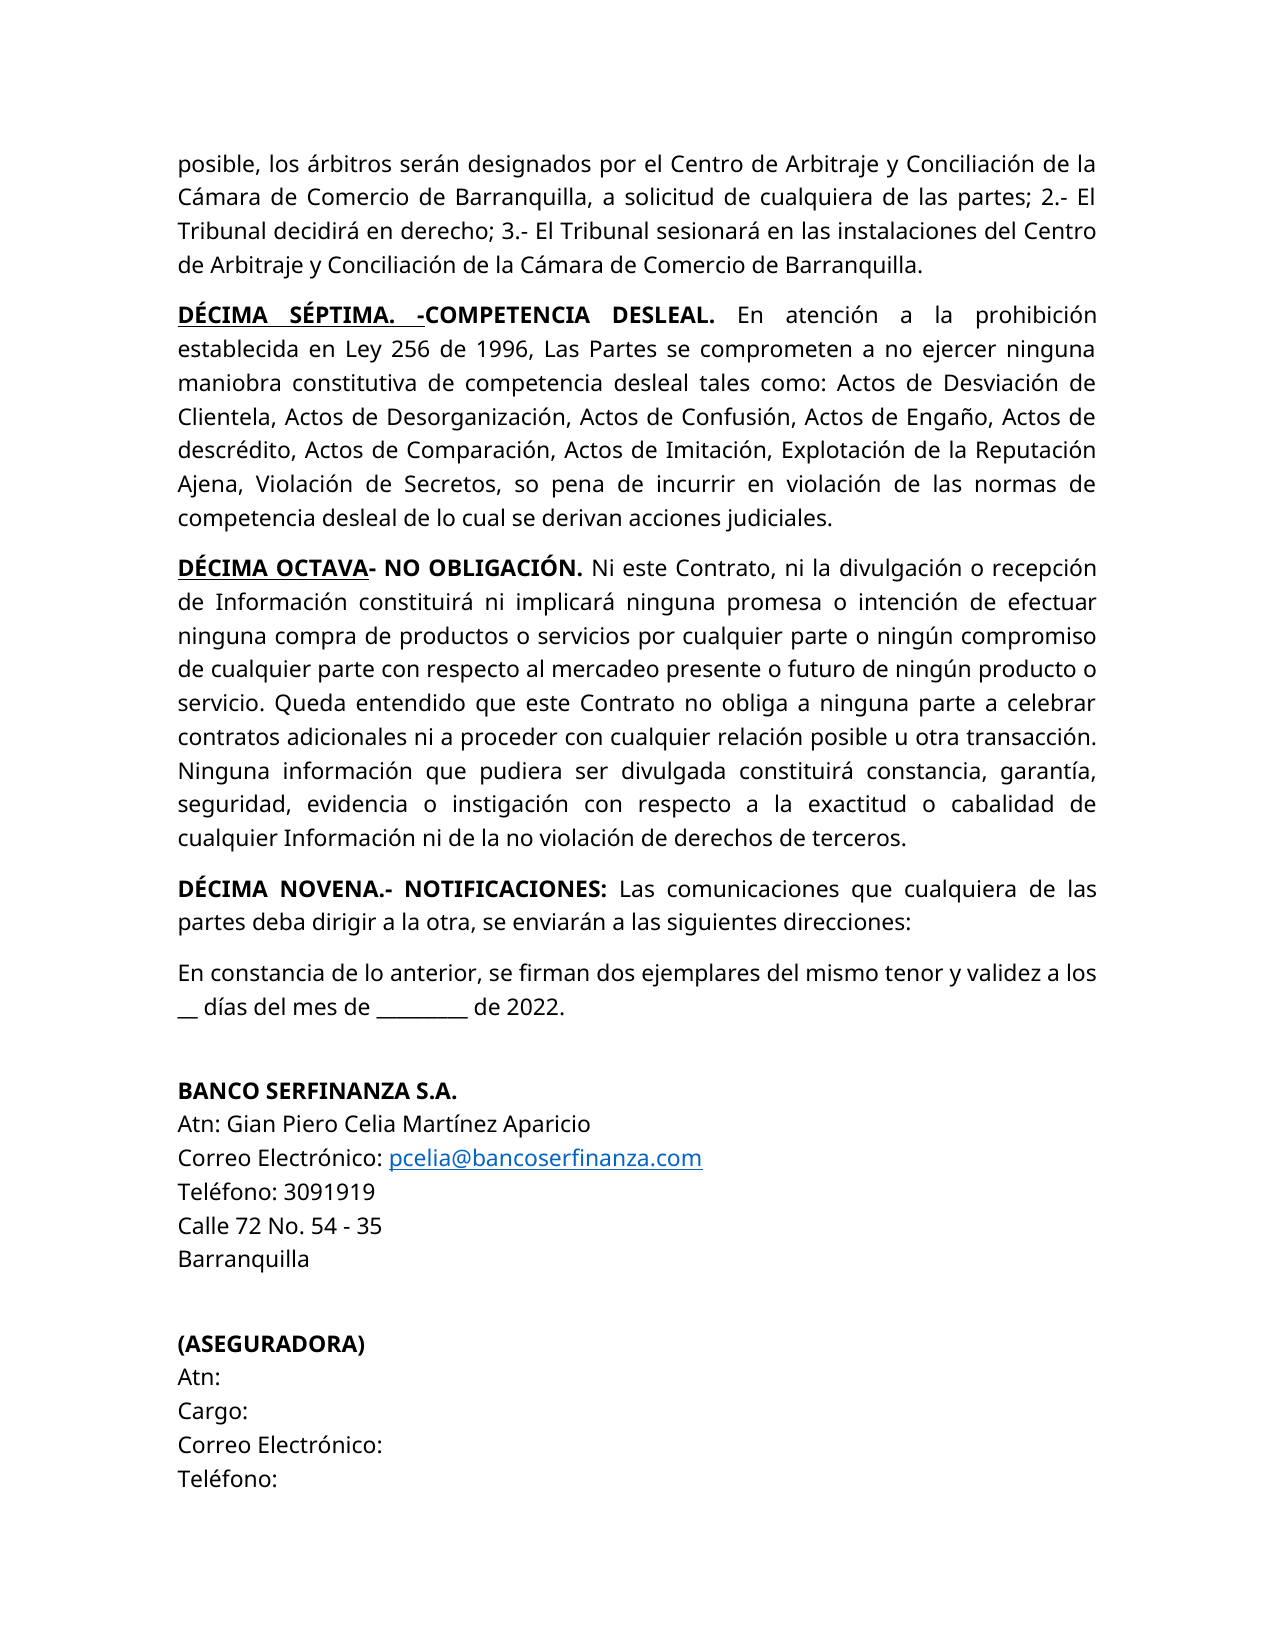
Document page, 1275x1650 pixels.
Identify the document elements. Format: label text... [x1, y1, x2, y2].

text Barranquilla [177, 1243, 1098, 1275]
text BANCO SERFINANZA S.A. [177, 1075, 1098, 1106]
text Correo Electrónico: [177, 1429, 918, 1460]
text Atn: [177, 1361, 918, 1393]
text DÉCIMA OCTAVA- NO OBLIGACIÓN. Ni este Contrato, ni la divulgación o recepción de Información constituirá ni implicará ninguna promesa o intención de efectuar ninguna compra de productos o servicios por cualquier parte o ningún compromiso de cualquier parte con respecto al mercadeo presente o futuro de ningún producto o servicio. Queda entendido que este Contrato no obliga a ninguna parte a celebrar contratos adicionales ni a proceder con cualquier relación posible u otra transacción. Ninguna información que pudiera ser divulgada constituirá constancia, garantía, seguridad, evidencia o instigación con respecto a la exactitud o cabalidad de cualquier Información ni de la no violación de derechos de terceros. [177, 552, 1098, 853]
text Calle 72 No. 54 - 35 [177, 1210, 1098, 1241]
text DÉCIMA SÉPTIMA. -COMPETENCIA DESLEAL. En atención a la prohibición establecida en Ley 256 de 1996, Las Partes se comprometen a no ejercer ninguna maniobra constitutiva de competencia desleal tales como: Actos de Desviación de Clientela, Actos de Desorganización, Actos de Confusión, Actos de Engaño, Actos de descrédito, Actos de Comparación, Actos de Imitación, Explotación de la Reputación Ajena, Violación de Secretos, so pena de incurrir en violación de las normas de competencia desleal de lo cual se derivan acciones judiciales. [177, 299, 1097, 533]
text Atn: Gian Piero Celia Martínez Aparicio [177, 1108, 1098, 1140]
list En constancia de lo anterior, se firman dos ejemplares del mismo tenor y validez a los __ días del mes de _________ de 2022. [177, 957, 1098, 1022]
text Correo Electrónico: pcelia@bancoserfinanza.com [177, 1142, 1098, 1173]
text Cargo: [177, 1395, 918, 1426]
text Teléfono: [177, 1463, 918, 1494]
text Teléfono: 3091919 [177, 1176, 1098, 1207]
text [177, 148, 1097, 280]
text DÉCIMA NOVENA.- NOTIFICACIONES: Las comunicaciones que cualquiera de las partes deba dirigir a la otra, se enviarán a las siguientes direcciones: [177, 873, 1098, 938]
text (ASEGURADORA) [177, 1328, 918, 1359]
